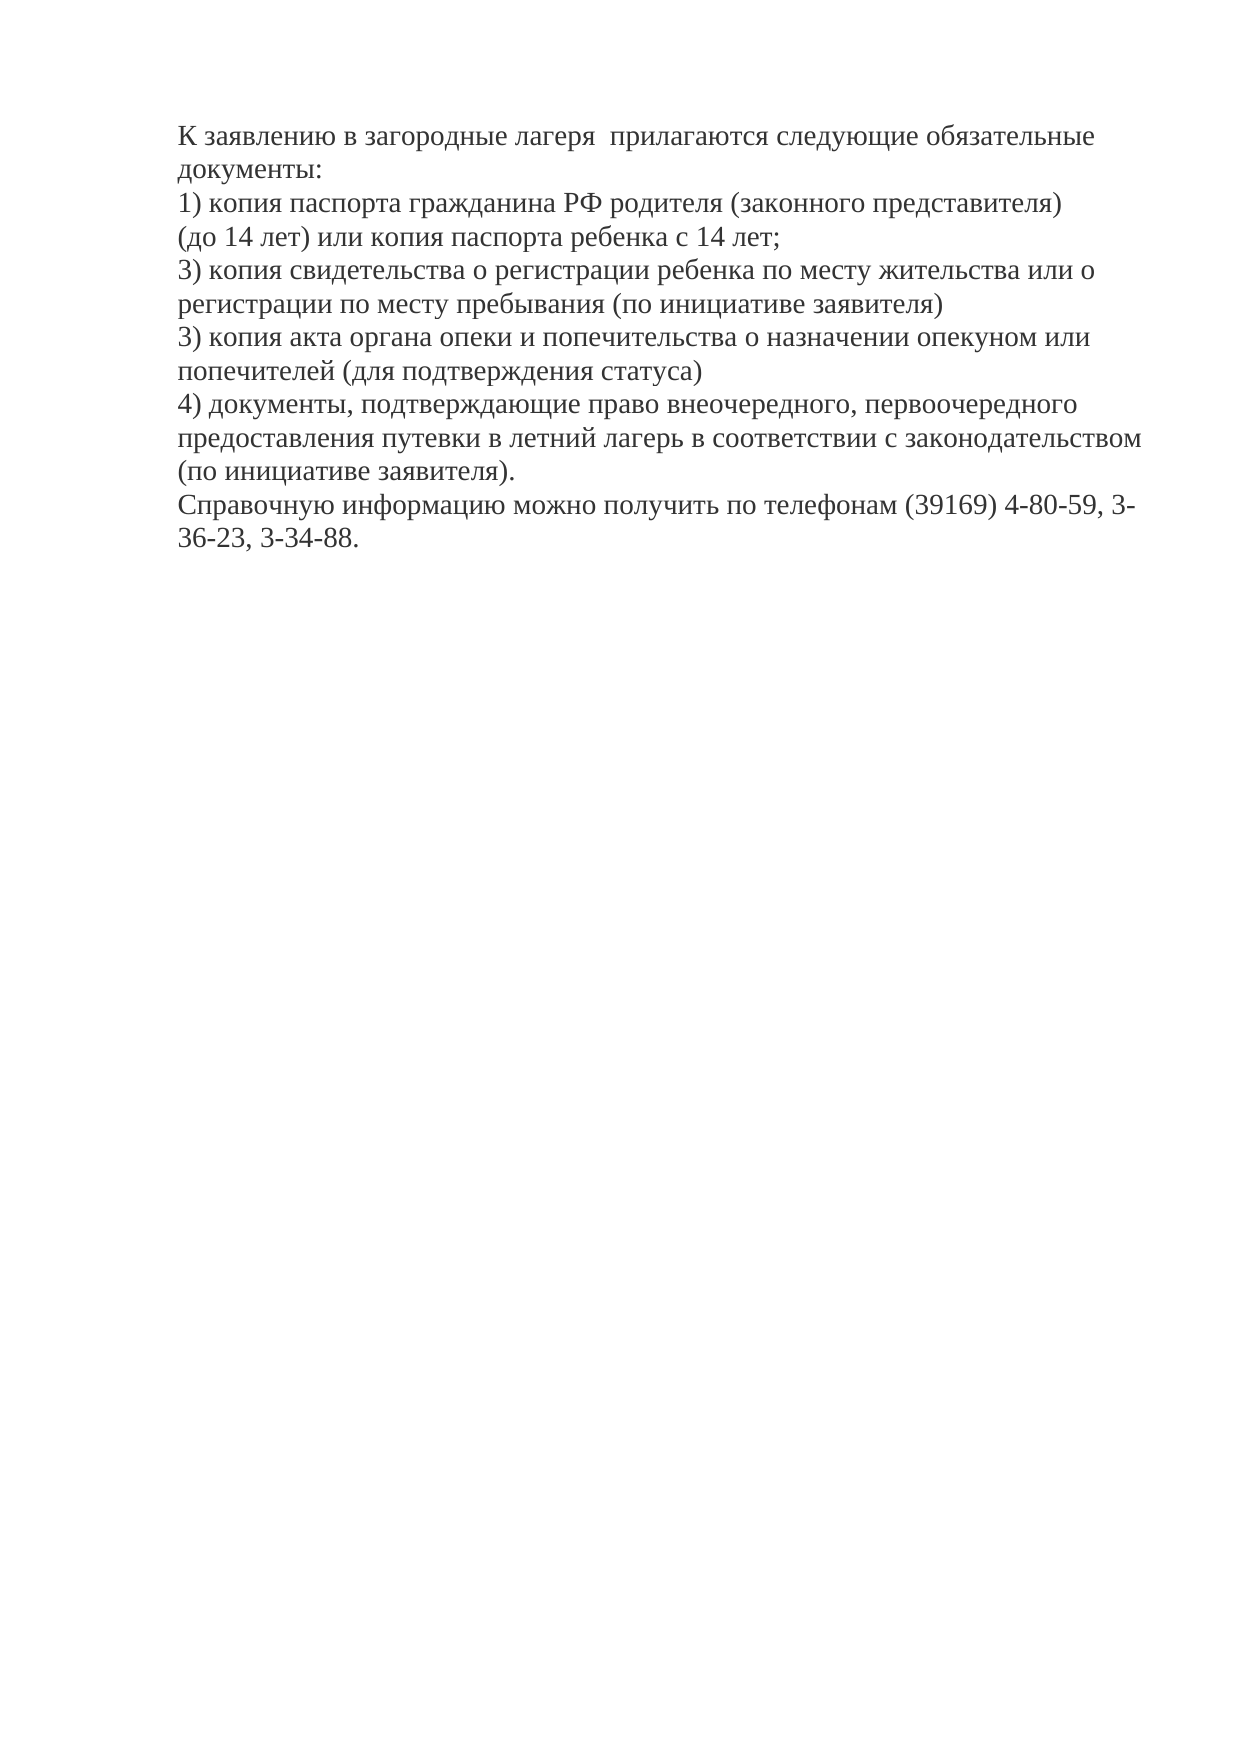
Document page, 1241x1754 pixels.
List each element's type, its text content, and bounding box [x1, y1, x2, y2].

text К заявлению в загородные лагеря прилагаются следующие обязательные документы: 1) копия паспорта гражданина РФ родителя (законного представителя) (до 14 лет) или копия паспорта ребенка с 14 лет; 3) копия свидетельства о регистрации ребенка по месту жительства или о регистрации по месту пребывания (по инициативе заявителя) 3) копия акта органа опеки и попечительства о назначении опекуном или попечителей (для подтверждения статуса) 4) документы, подтверждающие право внеочередного, первоочередного предоставления путевки в летний лагерь в соответствии с законодательством (по инициативе заявителя). Справочную информацию можно получить по телефонам (39169) 4-80-59, 3-36-23, 3-34-88. [177, 118, 1152, 554]
